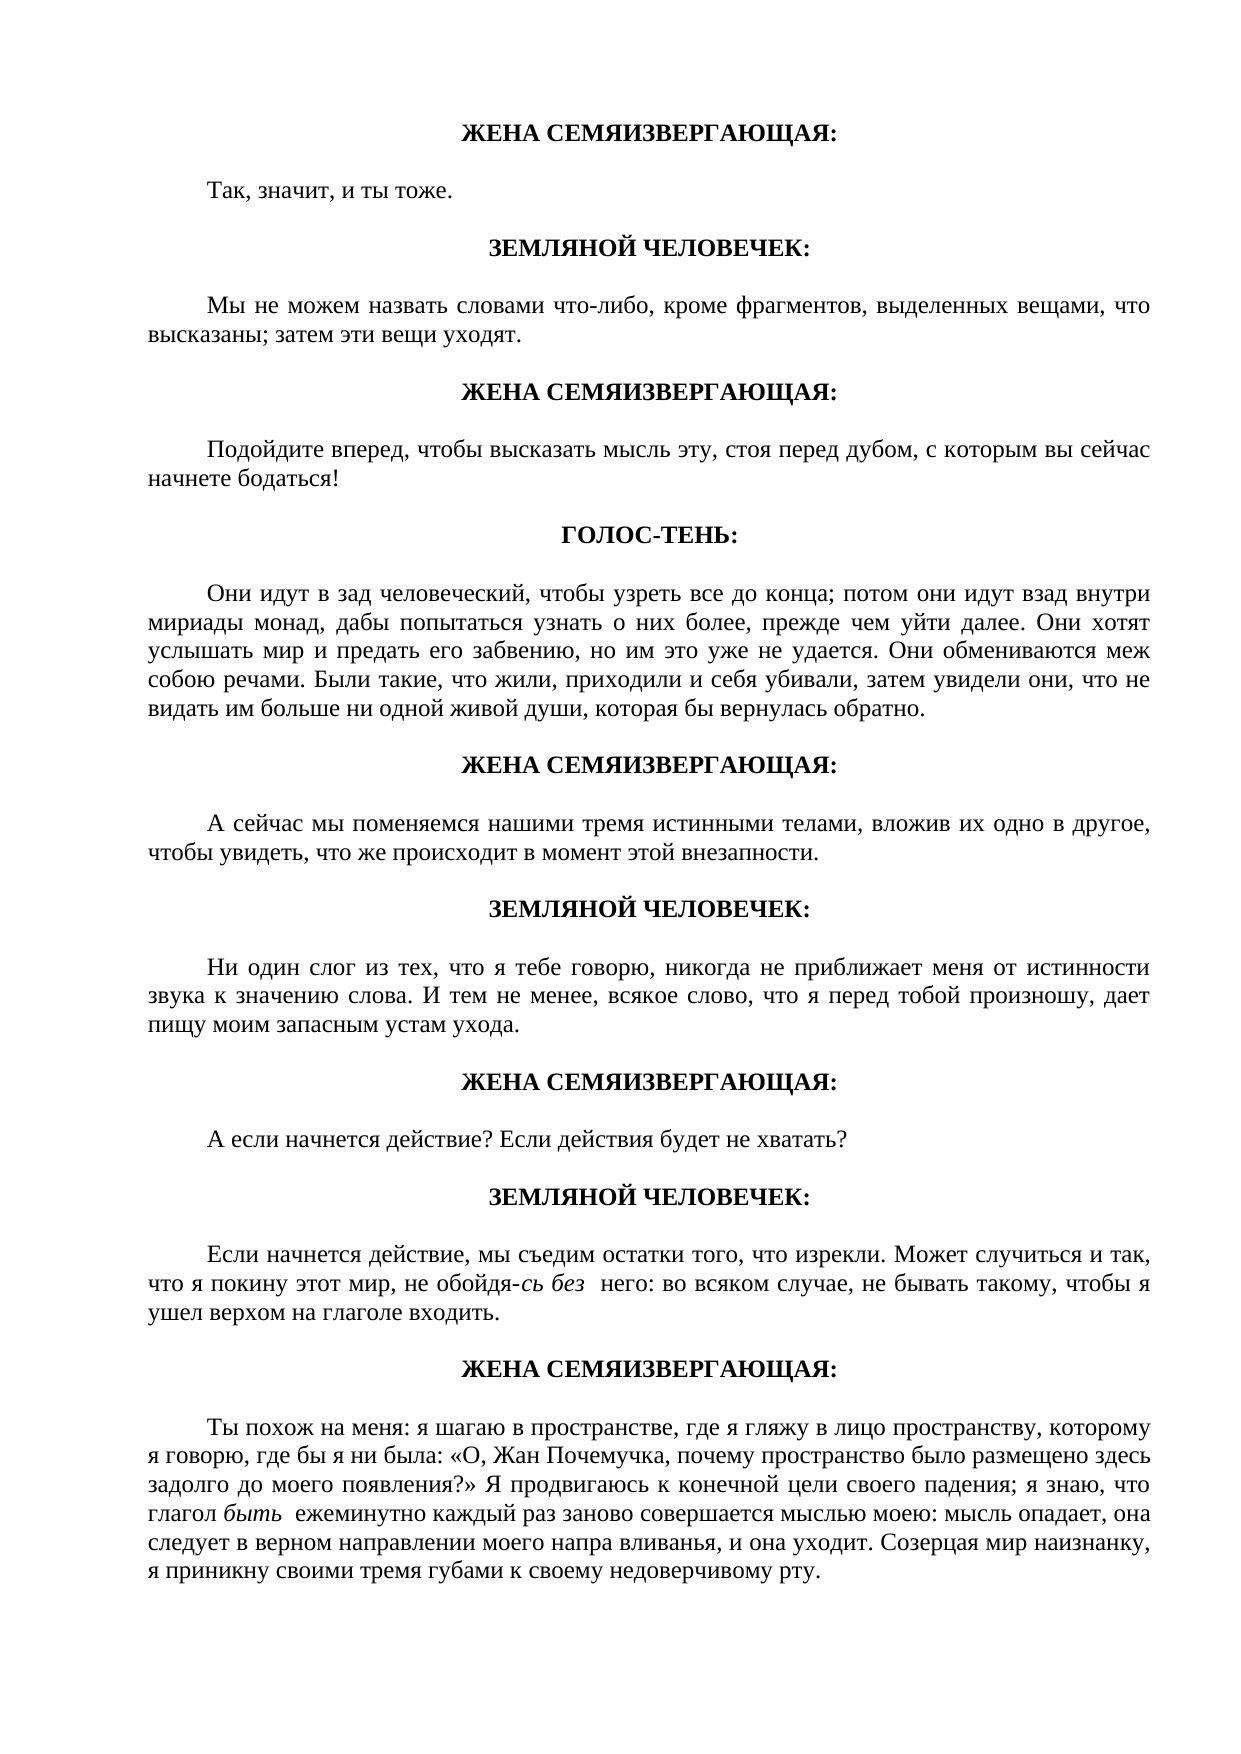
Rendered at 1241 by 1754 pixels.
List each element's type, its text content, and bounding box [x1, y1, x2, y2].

text Ты похож на меня: я шагаю в пространстве, где я гляжу в лицо пространству, которому я говорю, где бы я ни была: «О, Жан Почемучка, почему пространство было размещено здесь задолго до моего появления?» Я продвигаюсь к конечной цели своего падения; я знаю, что глагол быть ежеминутно каждый раз заново совершается мыслью моею: мысль опадает, она следует в верном направлении моего напра вливанья, и она уходит. Созерцая мир наизнанку, я приникну своими тремя губами к своему недоверчивому рту. [148, 1412, 1152, 1584]
subtitle ЖЕНА СЕМЯИЗВЕРГАЮЩАЯ: [148, 118, 1152, 147]
text Так, значит, и ты тоже. [148, 176, 1152, 204]
text Если начнется действие, мы съедим остатки того, что изрекли. Может случиться и так, что я покину этот мир, не обойдя-сь без него: во всяком случае, не бывать такому, чтобы я ушел верхом на глаголе входить. [148, 1239, 1152, 1326]
text Подойдите вперед, чтобы высказать мысль эту, стоя перед дубом, с которым вы сейчас начнете бодаться! [148, 434, 1152, 492]
subtitle ЖЕНА СЕМЯИЗВЕРГАЮЩАЯ: [148, 1354, 1152, 1383]
subtitle ЗЕМЛЯНОЙ ЧЕЛОВЕЧЕК: [148, 233, 1152, 262]
subtitle ЗЕМЛЯНОЙ ЧЕЛОВЕЧЕК: [148, 1182, 1152, 1211]
subtitle ЖЕНА СЕМЯИЗВЕРГАЮЩАЯ: [148, 1067, 1152, 1096]
text Ни один слог из тех, что я тебе говорю, никогда не приближает меня от истинности звука к значению слова. И тем не менее, всякое слово, что я перед тобой произношу, дает пищу моим запасным устам ухода. [148, 952, 1152, 1038]
subtitle ЖЕНА СЕМЯИЗВЕРГАЮЩАЯ: [148, 751, 1152, 779]
subtitle ЖЕНА СЕМЯИЗВЕРГАЮЩАЯ: [148, 377, 1152, 406]
text А если начнется действие? Если действия будет не хватать? [148, 1124, 1152, 1153]
text Они идут в зад человеческий, чтобы узреть все до конца; потом они идут взад внутри мириады монад, дабы попытаться узнать о них более, прежде чем уйти далее. Они хотят услышать мир и предать его забвению, но им это уже не удается. Они обмениваются меж собою речами. Были такие, что жили, приходили и себя убивали, затем увидели они, что не видать им больше ни одной живой души, которая бы вернулась обратно. [148, 578, 1152, 722]
subtitle ГОЛОС-ТЕНЬ: [148, 521, 1152, 549]
text Мы не можем назвать словами что-либо, кроме фрагментов, выделенных вещами, что высказаны; затем эти вещи уходят. [148, 291, 1152, 348]
subtitle ЗЕМЛЯНОЙ ЧЕЛОВЕЧЕК: [148, 894, 1152, 923]
text А сейчас мы поменяемся нашими тремя истинными телами, вложив их одно в другое, чтобы увидеть, что же происходит в момент этой внезапности. [148, 808, 1152, 866]
